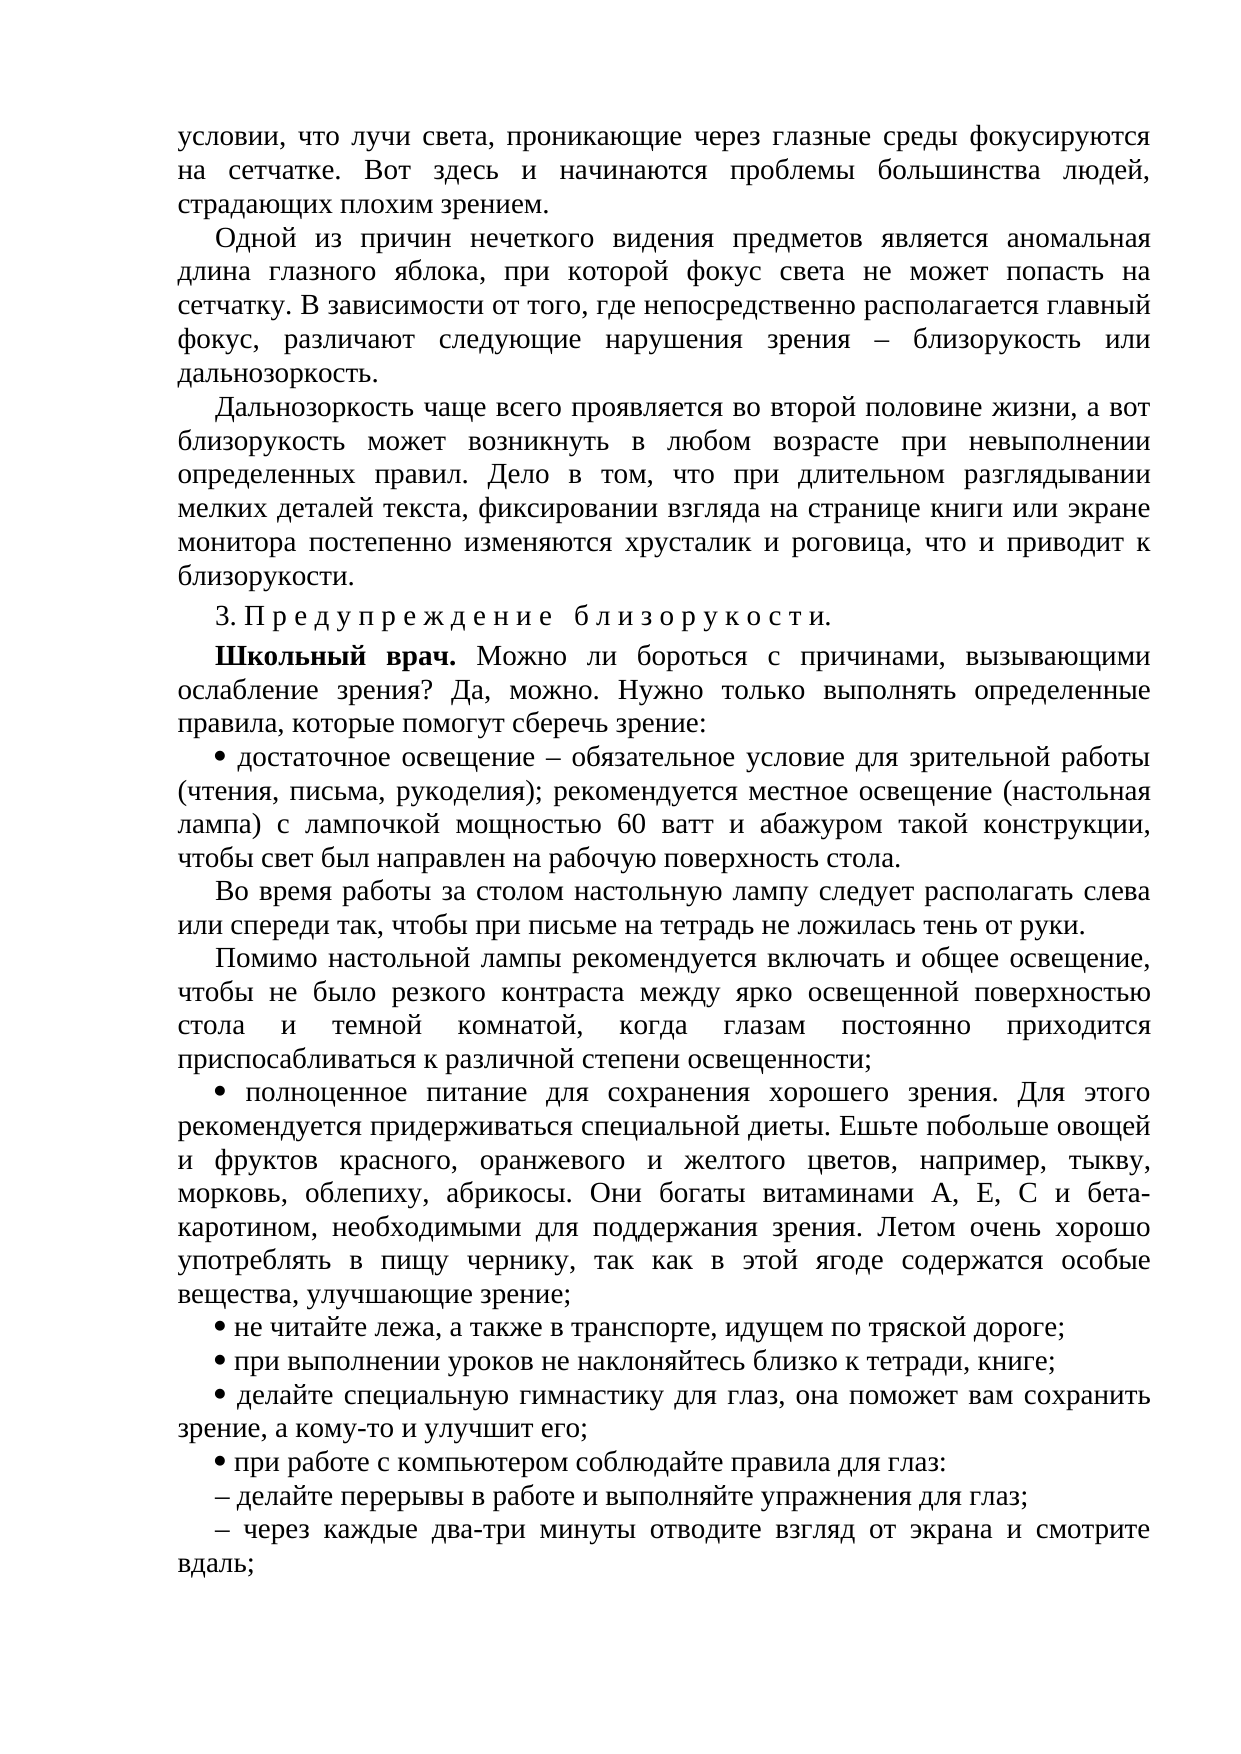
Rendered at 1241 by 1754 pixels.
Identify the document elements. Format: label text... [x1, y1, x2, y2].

text  полноценное питание для сохранения хорошего зрения. Для этого рекомендуется придерживаться специальной диеты. Ешьте побольше овощей и фруктов красного, оранжевого и желтого цветов, например, тыкву, морковь, облепиху, абрикосы. Они богаты витаминами А, Е, С и бета-каротином, необходимыми для поддержания зрения. Летом очень хорошо употреблять в пищу чернику, так как в этой ягоде содержатся особые вещества, улучшающие зрение; [177, 1074, 1152, 1309]
text  при выполнении уроков не наклоняйтесь близко к тетради, книге; [177, 1343, 1152, 1377]
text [177, 118, 1152, 219]
text Помимо настольной лампы рекомендуется включать и общее освещение, чтобы не было резкого контраста между ярко освещенной поверхностью стола и темной комнатой, когда глазам постоянно приходится приспосабливаться к различной степени освещенности; [177, 940, 1152, 1074]
text  не читайте лежа, а также в транспорте, идущем по тряской дороге; [177, 1309, 1152, 1343]
text  при работе с компьютером соблюдайте правила для глаз: [177, 1444, 1152, 1478]
text Школьный врач. Можно ли бороться с причинами, вызывающими ослабление зрения? Да, можно. Нужно только выполнять определенные правила, которые помогут сберечь зрение: [177, 638, 1152, 739]
text  делайте специальную гимнастику для глаз, она поможет вам сохранить зрение, а кому-то и улучшит его; [177, 1377, 1152, 1444]
text  достаточное освещение – обязательное условие для зрительной работы (чтения, письма, рукоделия); рекомендуется местное освещение (настольная лампа) с лампочкой мощностью 60 ватт и абажуром такой конструкции, чтобы свет был направлен на рабочую поверхность стола. [177, 739, 1152, 873]
text – делайте перерывы в работе и выполняйте упражнения для глаз; [177, 1478, 1152, 1511]
text – через каждые два-три минуты отводите взгляд от экрана и смотрите вдаль; [177, 1511, 1152, 1578]
text 3. П р е д у п р е ж д е н и е б л и з о р у к о с т и. [177, 598, 1152, 632]
text Во время работы за столом настольную лампу следует располагать слева или спереди так, чтобы при письме на тетрадь не ложилась тень от руки. [177, 873, 1152, 940]
text Дальнозоркость чаще всего проявляется во второй половине жизни, а вот близорукость может возникнуть в любом возрасте при невыполнении определенных правил. Дело в том, что при длительном разглядывании мелких деталей текста, фиксировании взгляда на странице книги или экране монитора постепенно изменяются хрусталик и роговица, что и приводит к близорукости. [177, 389, 1152, 592]
text Одной из причин нечеткого видения предметов является аномальная длина глазного яблока, при которой фокус света не может попасть на сетчатку. В зависимости от того, где непосредственно располагается главный фокус, различают следующие нарушения зрения – близорукость или дальнозоркость. [177, 220, 1152, 389]
